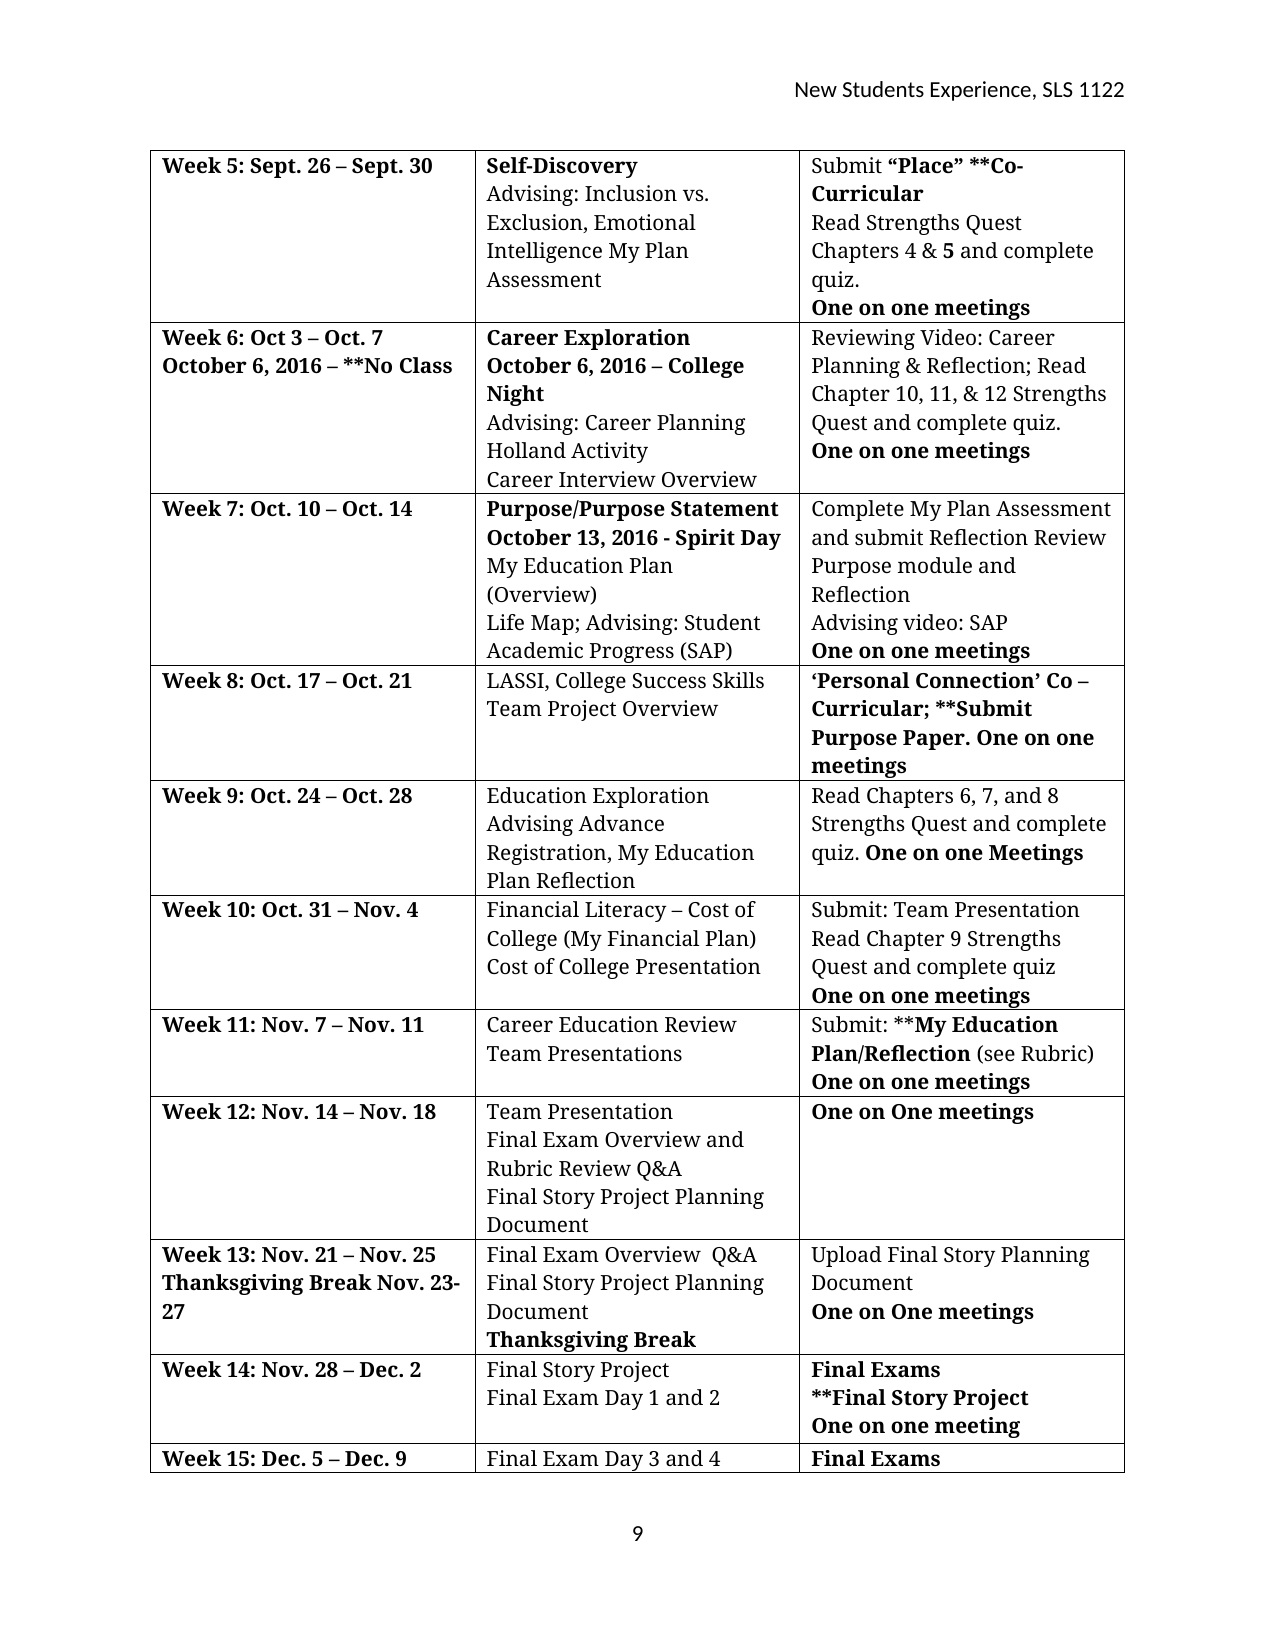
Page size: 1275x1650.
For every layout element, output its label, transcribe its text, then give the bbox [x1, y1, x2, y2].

table_cell Week 9: Oct. 24 – Oct. 28 [151, 781, 475, 894]
table_cell Week 12: Nov. 14 – Nov. 18 [151, 1097, 475, 1239]
table_cell Purpose/Purpose Statement October 13, 2016 - Spirit Day My Education Plan (Overview) Life Map; Advising: Student Academic Progress (SAP) [476, 494, 799, 665]
table_cell Team Presentation Final Exam Overview and Rubric Review Q&A Final Story Project Planning Document [476, 1097, 799, 1239]
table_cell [151, 1444, 475, 1472]
table_cell Read Chapters 6, 7, and 8 Strengths Quest and complete quiz. One on one Meetings [800, 781, 1124, 894]
table_cell Week 13: Nov. 21 – Nov. 25 Thanksgiving Break Nov. 23-27 [151, 1240, 475, 1354]
table_cell Week 6: Oct 3 – Oct. 7 October 6, 2016 – **No Class [151, 323, 475, 493]
table_cell Final Story Project Final Exam Day 1 and 2 [476, 1355, 799, 1443]
table_cell Week 8: Oct. 17 – Oct. 21 [151, 666, 475, 780]
table_cell Financial Literacy – Cost of College (My Financial Plan) Cost of College Presentation [476, 896, 799, 1009]
table_cell Submit “Place” **Co-Curricular Read Strengths Quest Chapters 4 & 5 and complete quiz. One on one meetings [800, 151, 1124, 322]
table_cell Week 5: Sept. 26 – Sept. 30 [151, 151, 475, 322]
table_cell Week 11: Nov. 7 – Nov. 11 [151, 1010, 475, 1096]
table_cell Upload Final Story Planning Document One on One meetings [800, 1240, 1124, 1354]
table_cell Final Exams **Final Story Project One on one meeting [800, 1355, 1124, 1443]
table_cell Week 14: Nov. 28 – Dec. 2 [151, 1355, 475, 1443]
table_cell Career Education Review Team Presentations [476, 1010, 799, 1096]
table_cell ‘Personal Connection’ Co – Curricular; **Submit Purpose Paper. One on one meetings [800, 666, 1124, 780]
table_cell Complete My Plan Assessment and submit Reflection Review Purpose module and Reflection Advising video: SAP One on one meetings [800, 494, 1124, 665]
table_cell Reviewing Video: Career Planning & Reflection; Read Chapter 10, 11, & 12 Strengths Quest and complete quiz. One on one meetings [800, 323, 1124, 493]
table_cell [800, 1444, 1124, 1472]
table_cell One on One meetings [800, 1097, 1124, 1239]
table_cell Submit: **My Education Plan/Reflection (see Rubric) One on one meetings [800, 1010, 1124, 1096]
table_cell Education Exploration Advising Advance Registration, My Education Plan Reflection [476, 781, 799, 894]
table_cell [476, 1444, 799, 1472]
table_cell LASSI, College Success Skills Team Project Overview [476, 666, 799, 780]
table_cell Week 10: Oct. 31 – Nov. 4 [151, 896, 475, 1009]
table_cell Career Exploration October 6, 2016 – College Night Advising: Career Planning Holland Activity Career Interview Overview [476, 323, 799, 493]
table_cell Submit: Team Presentation Read Chapter 9 Strengths Quest and complete quiz One on one meetings [800, 896, 1124, 1009]
table_cell Final Exam Overview Q&A Final Story Project Planning Document Thanksgiving Break [476, 1240, 799, 1354]
table_cell Week 7: Oct. 10 – Oct. 14 [151, 494, 475, 665]
table_cell Self-Discovery Advising: Inclusion vs. Exclusion, Emotional Intelligence My Plan Assessment [476, 151, 799, 322]
